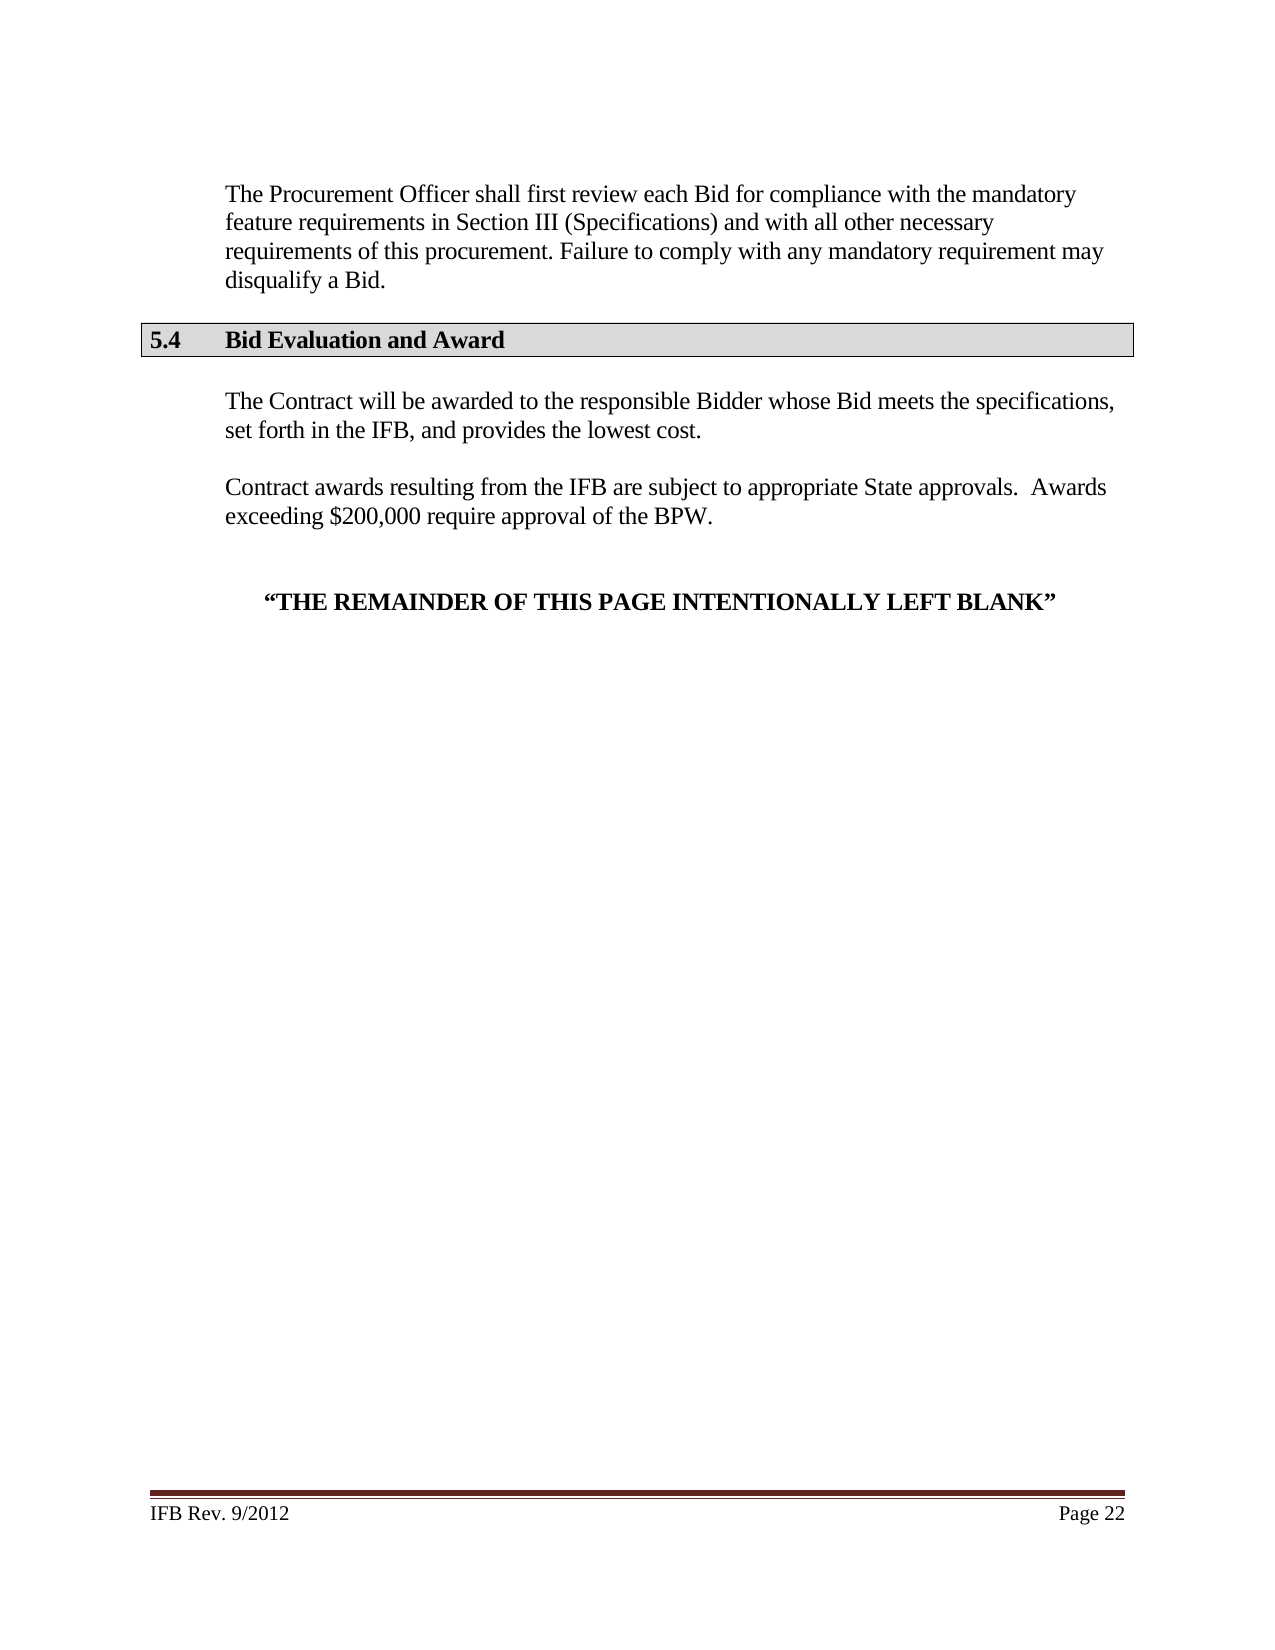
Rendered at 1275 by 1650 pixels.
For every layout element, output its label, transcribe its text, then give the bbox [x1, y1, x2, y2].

text “THE REMAINDER OF THIS PAGE INTENTIONALLY LEFT BLANK” [240, 587, 1080, 616]
text 5.4 Bid Evaluation and Award [142, 324, 1133, 356]
text The Contract will be awarded to the responsible Bidder whose Bid meets the specifications, set forth in the IFB, and provides the lowest cost. [225, 386, 1125, 444]
text The Procurement Officer shall first review each Bid for compliance with the mandatory feature requirements in Section III (Specifications) and with all other necessary requirements of this procurement. Failure to comply with any mandatory requirement may disqualify a Bid. [225, 179, 1125, 294]
text Contract awards resulting from the IFB are subject to appropriate State approvals. Awards exceeding $200,000 require approval of the BPW. [225, 472, 1125, 558]
